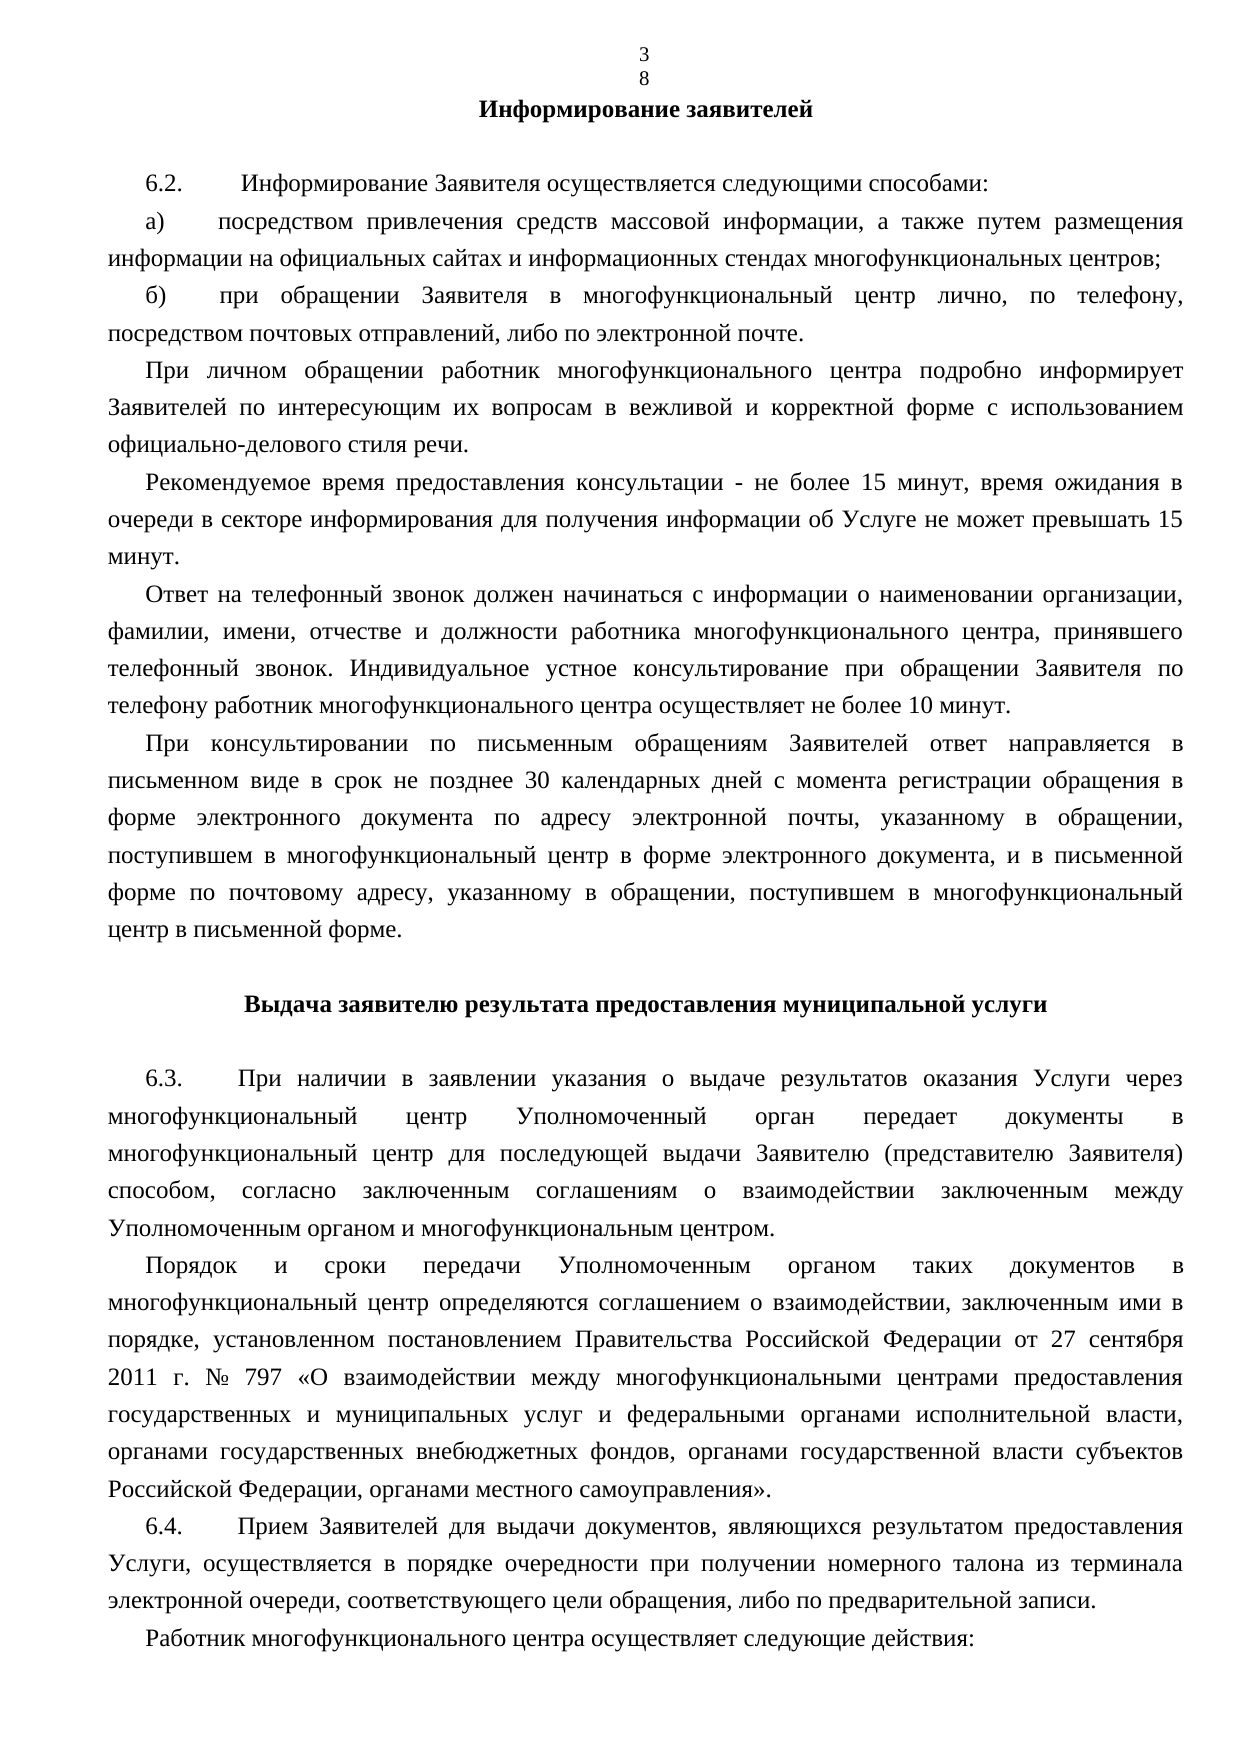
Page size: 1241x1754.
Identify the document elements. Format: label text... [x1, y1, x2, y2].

text Выдача заявителю результата предоставления муниципальной услуги [108, 989, 1184, 1018]
text При консультировании по письменным обращениям Заявителей ответ направляется в письменном виде в срок не позднее 30 календарных дней с момента регистрации обращения в форме электронного документа по адресу электронной почты, указанному в обращении, поступившем в многофункциональный центр в форме электронного документа, и в письменной форме по почтовому адресу, указанному в обращении, поступившем в многофункциональный центр в письменной форме. [108, 728, 1184, 943]
text а) посредством привлечения средств массовой информации, а также путем размещения информации на официальных сайтах и информационных стендах многофункциональных центров; [108, 206, 1184, 272]
text б) при обращении Заявителя в многофункциональный центр лично, по телефону, посредством почтовых отправлений, либо по электронной почте. [108, 280, 1184, 346]
text Ответ на телефонный звонок должен начинаться с информации о наименовании организации, фамилии, имени, отчестве и должности работника многофункционального центра, принявшего телефонный звонок. Индивидуальное устное консультирование при обращении Заявителя по телефону работник многофункционального центра осуществляет не более 10 минут. [108, 579, 1184, 719]
text Информирование заявителей [108, 94, 1184, 123]
text Рекомендуемое время предоставления консультации - не более 15 минут, время ожидания в очереди в секторе информирования для получения информации об Услуге не может превышать 15 минут. [108, 467, 1184, 570]
list Прием Заявителей для выдачи документов, являющихся результатом предоставления Услуги, осуществляется в порядке очередности при получении номерного талона из терминала электронной очереди, соответствующего цели обращения, либо по предварительной записи. [108, 1511, 1184, 1614]
list Информирование Заявителя осуществляется следующими способами: [108, 168, 1184, 197]
text Работник многофункционального центра осуществляет следующие действия: [108, 1623, 1184, 1652]
list При наличии в заявлении указания о выдаче результатов оказания Услуги через многофункциональный центр Уполномоченный орган передает документы в многофункциональный центр для последующей выдачи Заявителю (представителю Заявителя) способом, согласно заключенным соглашениям о взаимодействии заключенным между Уполномоченным органом и многофункциональным центром. [108, 1063, 1184, 1241]
text При личном обращении работник многофункционального центра подробно информирует Заявителей по интересующим их вопросам в вежливой и корректной форме с использованием официально-делового стиля речи. [108, 355, 1184, 458]
text Порядок и сроки передачи Уполномоченным органом таких документов в многофункциональный центр определяются соглашением о взаимодействии, заключенным ими в порядке, установленном постановлением Правительства Российской Федерации от 27 сентября 2011 г. № 797 «О взаимодействии между многофункциональными центрами предоставления государственных и муниципальных услуг и федеральными органами исполнительной власти, органами государственных внебюджетных фондов, органами государственной власти субъектов Российской Федерации, органами местного самоуправления». [108, 1250, 1184, 1502]
